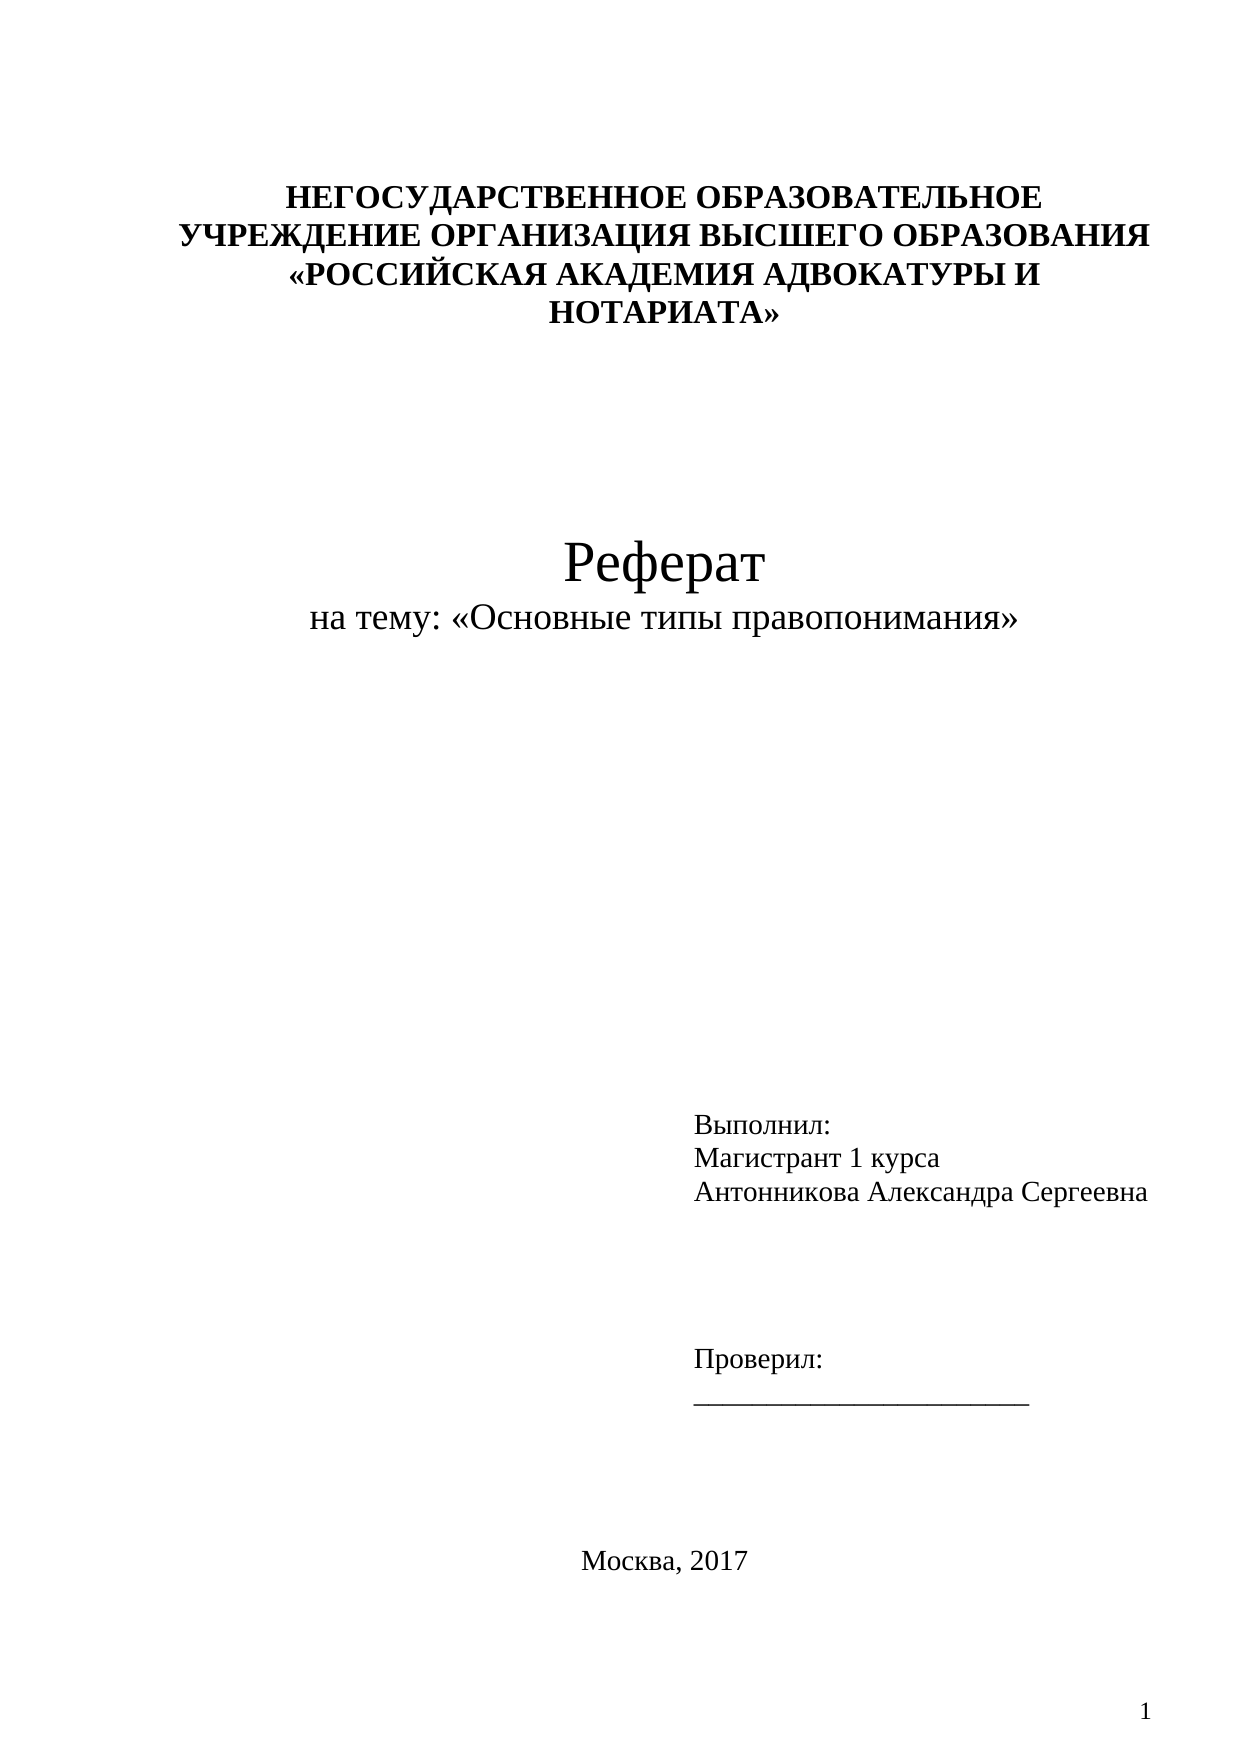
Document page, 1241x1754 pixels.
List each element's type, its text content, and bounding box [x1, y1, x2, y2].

text Магистрант 1 курса [177, 1140, 1152, 1174]
text _______________________ [177, 1375, 1152, 1409]
text Выполнил: [177, 1107, 1152, 1140]
text Проверил: [177, 1342, 1152, 1375]
text на тему: «Основные типы правопонимания» [177, 594, 1152, 637]
text Антонникова Александра Сергеевна [177, 1174, 1152, 1207]
text Москва, 2017 [177, 1543, 1152, 1576]
text НЕГОСУДАРСТВЕННОЕ ОБРАЗОВАТЕЛЬНОЕ УЧРЕЖДЕНИЕ ОРГАНИЗАЦИЯ ВЫСШЕГО ОБРАЗОВАНИЯ «РОССИЙСКАЯ АКАДЕМИЯ АДВОКАТУРЫ И НОТАРИАТА» [177, 177, 1152, 331]
text Реферат [177, 527, 1152, 594]
